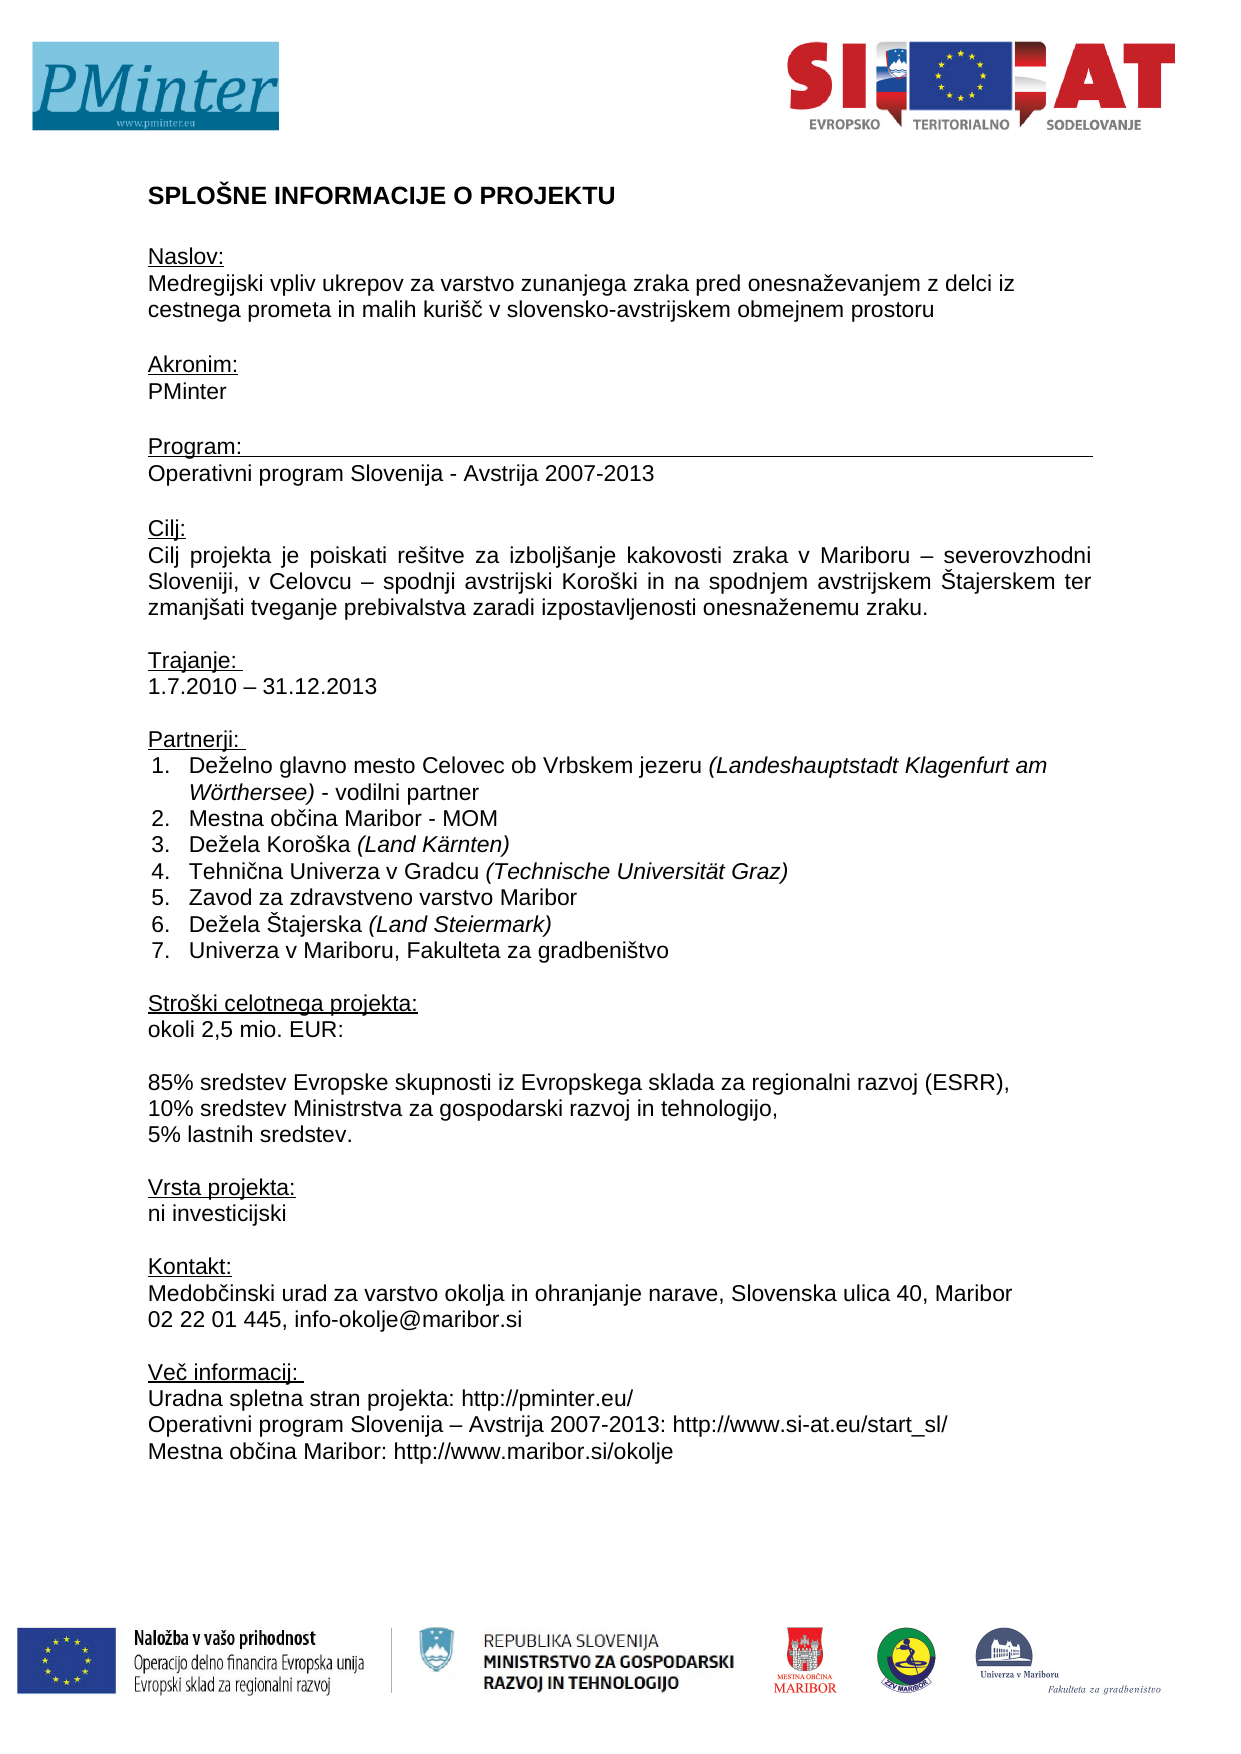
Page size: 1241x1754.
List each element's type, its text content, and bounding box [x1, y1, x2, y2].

text Akronim: PMinter [148, 351, 1093, 404]
list Univerza v Mariboru, Fakulteta za gradbeništvo [151, 937, 1093, 963]
list Mestna občina Maribor - MOM [151, 805, 1093, 831]
text ni investicijski [148, 1200, 1093, 1227]
text Cilj: [148, 515, 1093, 542]
list Tehnična Univerza v Gradcu (Technische Universität Graz) [151, 858, 1093, 884]
text Partnerji: [148, 726, 1093, 752]
text Uradna spletna stran projekta: http://pminter.eu/ Operativni program Slovenija – Avstrija 2007-2013: http://www.si-at.eu/start_sl/ Mestna občina Maribor: http://www.maribor.si/okolje [148, 1385, 1093, 1464]
list Zavod za zdravstveno varstvo Maribor [151, 884, 1093, 911]
text Kontakt: [148, 1227, 1093, 1279]
text Trajanje: [148, 647, 1093, 673]
text SPLOŠNE INFORMACIJE O PROJEKTU [148, 181, 1093, 210]
text Naslov: Medregijski vpliv ukrepov za varstvo zunanjega zraka pred onesnaževanjem z delci iz cestnega prometa in malih kurišč v slovensko-avstrijskem obmejnem prostoru [148, 243, 1093, 322]
list Dežela Štajerska (Land Steiermark) [151, 911, 1093, 937]
list Dežela Koroška (Land Kärnten) [151, 831, 1093, 858]
text 1.7.2010 – 31.12.2013 [148, 673, 1093, 700]
text 85% sredstev Evropske skupnosti iz Evropskega sklada za regionalni razvoj (ESRR), 10% sredstev Ministrstva za gospodarski razvoj in tehnologijo, 5% lastnih sredstev. [148, 1069, 1093, 1148]
text Vrsta projekta: [148, 1148, 1093, 1200]
list Deželno glavno mesto Celovec ob Vrbskem jezeru (Landeshauptstadt Klagenfurt am Wörthersee) - vodilni partner [151, 752, 1093, 805]
text Cilj projekta je poiskati rešitve za izboljšanje kakovosti zraka v Mariboru – severovzhodni Sloveniji, v Celovcu – spodnji avstrijski Koroški in na spodnjem avstrijskem Štajerskem ter zmanjšati tveganje prebivalstva zaradi izpostavljenosti onesnaženemu zraku. [148, 542, 1093, 621]
text Program: Operativni program Slovenija - Avstrija 2007-2013 [148, 433, 1093, 456]
text Program: Operativni program Slovenija - Avstrija 2007-2013 [148, 457, 1093, 486]
text Stroški celotnega projekta: okoli 2,5 mio. EUR: [148, 989, 1093, 1042]
text 02 22 01 445, info-okolje@maribor.si [148, 1306, 1093, 1332]
text Več informacij: [148, 1332, 1093, 1385]
picture [0, 0, 1222, 181]
picture [0, 1579, 1207, 1740]
text Medobčinski urad za varstvo okolja in ohranjanje narave, Slovenska ulica 40, Maribor [148, 1279, 1093, 1306]
